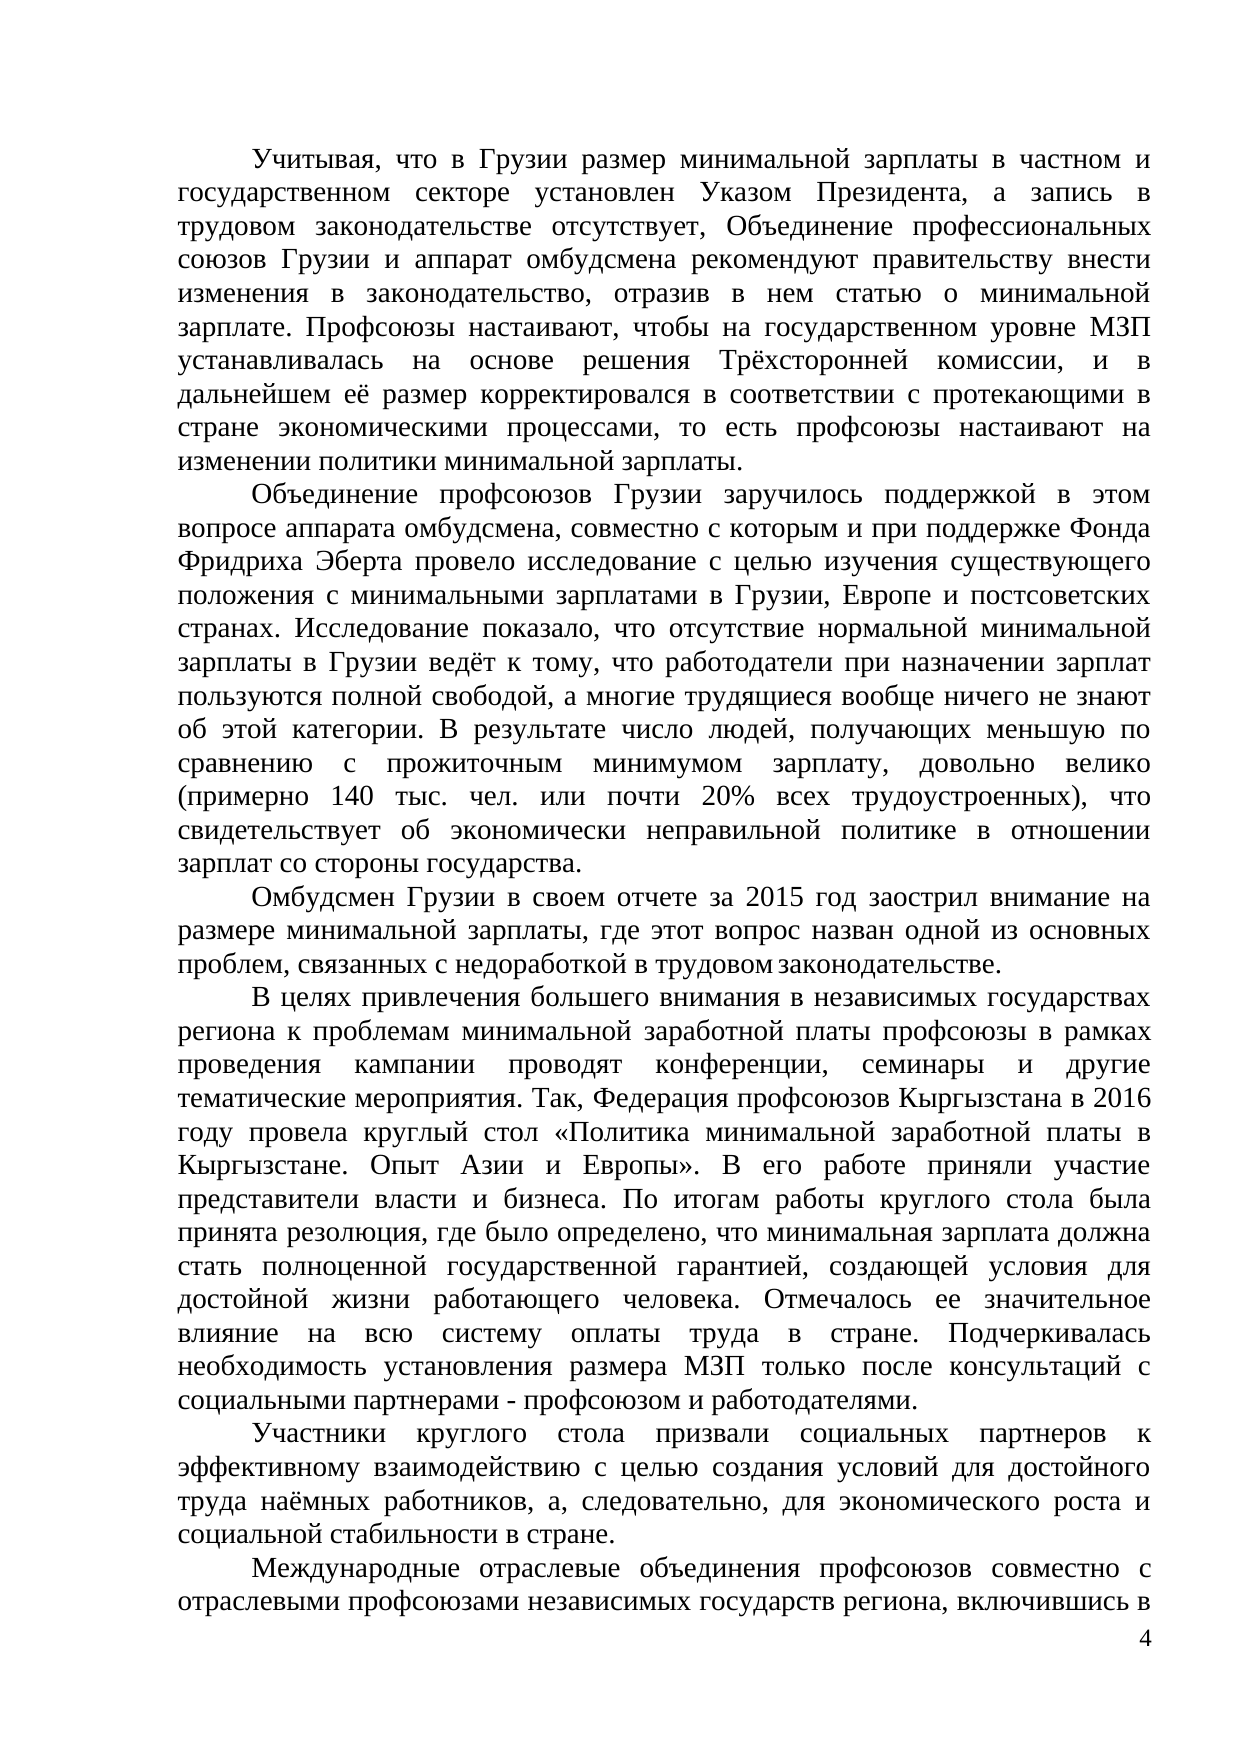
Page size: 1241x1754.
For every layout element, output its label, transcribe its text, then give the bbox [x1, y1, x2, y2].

text Участники круглого стола призвали социальных партнеров к эффективному взаимодействию с целью создания условий для достойного труда наёмных работников, а, следовательно, для экономического роста и социальной стабильности в стране. [177, 1416, 1152, 1550]
text Учитывая, что в Грузии размер минимальной зарплаты в частном и государственном секторе установлен Указом Президента, а запись в трудовом законодательстве отсутствует, Объединение профессиональных союзов Грузии и аппарат омбудсмена рекомендуют правительству внести изменения в законодательство, отразив в нем статью о минимальной зарплате. Профсоюзы настаивают, чтобы на государственном уровне МЗП устанавливалась на основе решения Трёхсторонней комиссии, и в дальнейшем её размер корректировался в соответствии с протекающими в стране экономическими процессами, то есть профсоюзы настаивают на изменении политики минимальной зарплаты. [177, 141, 1152, 476]
text Объединение профсоюзов Грузии заручилось поддержкой в этом вопросе аппарата омбудсмена, совместно с которым и при поддержке Фонда Фридриха Эберта провело исследование с целью изучения существующего положения с минимальными зарплатами в Грузии, Европе и постсоветских странах. Исследование показало, что отсутствие нормальной минимальной зарплаты в Грузии ведёт к тому, что работодатели при назначении зарплат пользуются полной свободой, а многие трудящиеся вообще ничего не знают об этой категории. В результате число людей, получающих меньшую по сравнению с прожиточным минимумом зарплату, довольно велико (примерно 140 тыс. чел. или почти 20% всех трудоустроенных), что свидетельствует об экономически неправильной политике в отношении зарплат со стороны государства. [177, 476, 1152, 879]
text Омбудсмен Грузии в своем отчете за 2015 год заострил внимание на размере минимальной зарплаты, где этот вопрос назван одной из основных проблем, связанных с недоработкой в трудовом законодательстве. [177, 879, 1152, 979]
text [177, 1550, 1152, 1617]
text В целях привлечения большего внимания в независимых государствах региона к проблемам минимальной заработной платы профсоюзы в рамках проведения кампании проводят конференции, семинары и другие тематические мероприятия. Так, Федерация профсоюзов Кыргызстана в 2016 году провела круглый стол «Политика минимальной заработной платы в Кыргызстане. Опыт Азии и Европы». В его работе приняли участие представители власти и бизнеса. По итогам работы круглого стола была принята резолюция, где было определено, что минимальная зарплата должна стать полноценной государственной гарантией, создающей условия для достойной жизни работающего человека. Отмечалось ее значительное влияние на всю систему оплаты труда в стране. Подчеркивалась необходимость установления размера МЗП только после консультаций с социальными партнерами - профсоюзом и работодателями. [177, 979, 1152, 1416]
